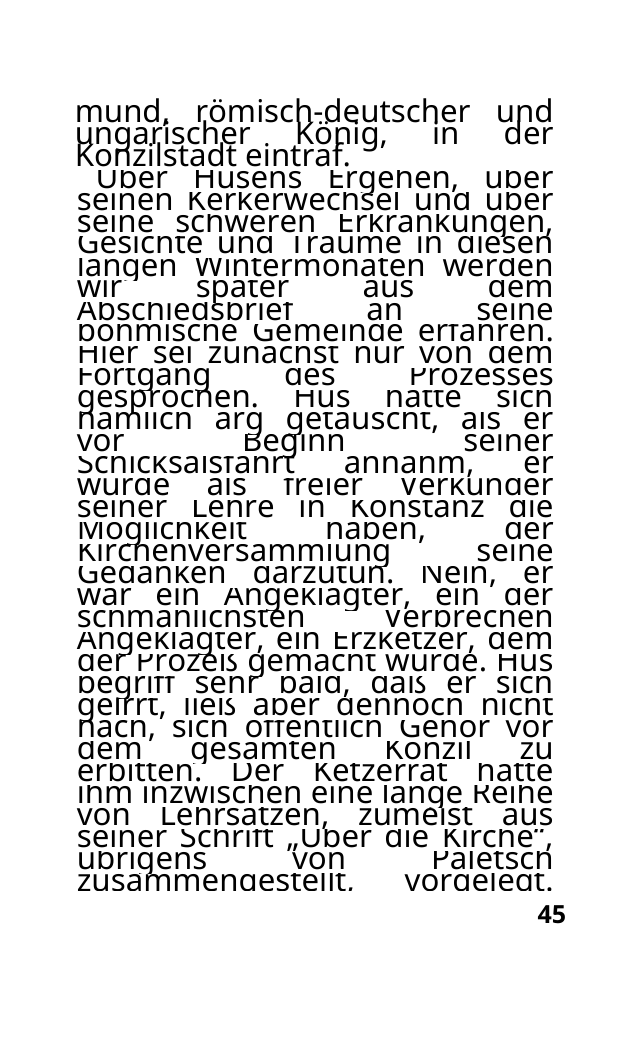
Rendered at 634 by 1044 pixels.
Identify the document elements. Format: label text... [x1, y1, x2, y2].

text Über Husens Ergehen, über seinen Kerkerwechsel und über seine schweren Erkrankungen, Gesichte und Träume in diesen langen Wintermonaten werden wir später aus dem Abschiedsbrief an seine böhmische Gemeinde erfahren. Hier sei zunächst nur von dem Fortgang des Prozesses gesprochen. Hus hatte sich nämlich arg getäuscht, als er vor Beginn seiner Schicksalsfahrt annahm, er würde als freier Verkünder seiner Lehre in Konstanz die Möglichkeit haben, der Kirchenversammlung seine Gedanken darzutun. Nein, er war ein Angeklagter, ein der schmählichsten Verbrechen Angeklagter, ein Erzketzer, dem der Prozeß gemacht wurde. Hus begriff sehr bald, daß er sich geirrt, ließ aber dennoch nicht nach, sich öffentlich Gehör vor dem gesamten Konzil zu erbitten. Der Ketzerrat hatte ihm inzwischen eine lange Reihe von Lehrsätzen, zumeist aus seiner Schrift „Über die Kirche“, übrigens von Paletsch zusammengestellt, vorgelegt. Sie solle er widerrufen. Dabei ging es nun nicht mehr allein um die Lehre Wiclifs, sondern ganz besonders auch um Husens eigene Schriften. [77, 171, 554, 891]
text 45 [537, 903, 566, 928]
text mund, römisch-deutscher und ungarischer König, in der Konzilstadt eintraf. [74, 104, 554, 171]
